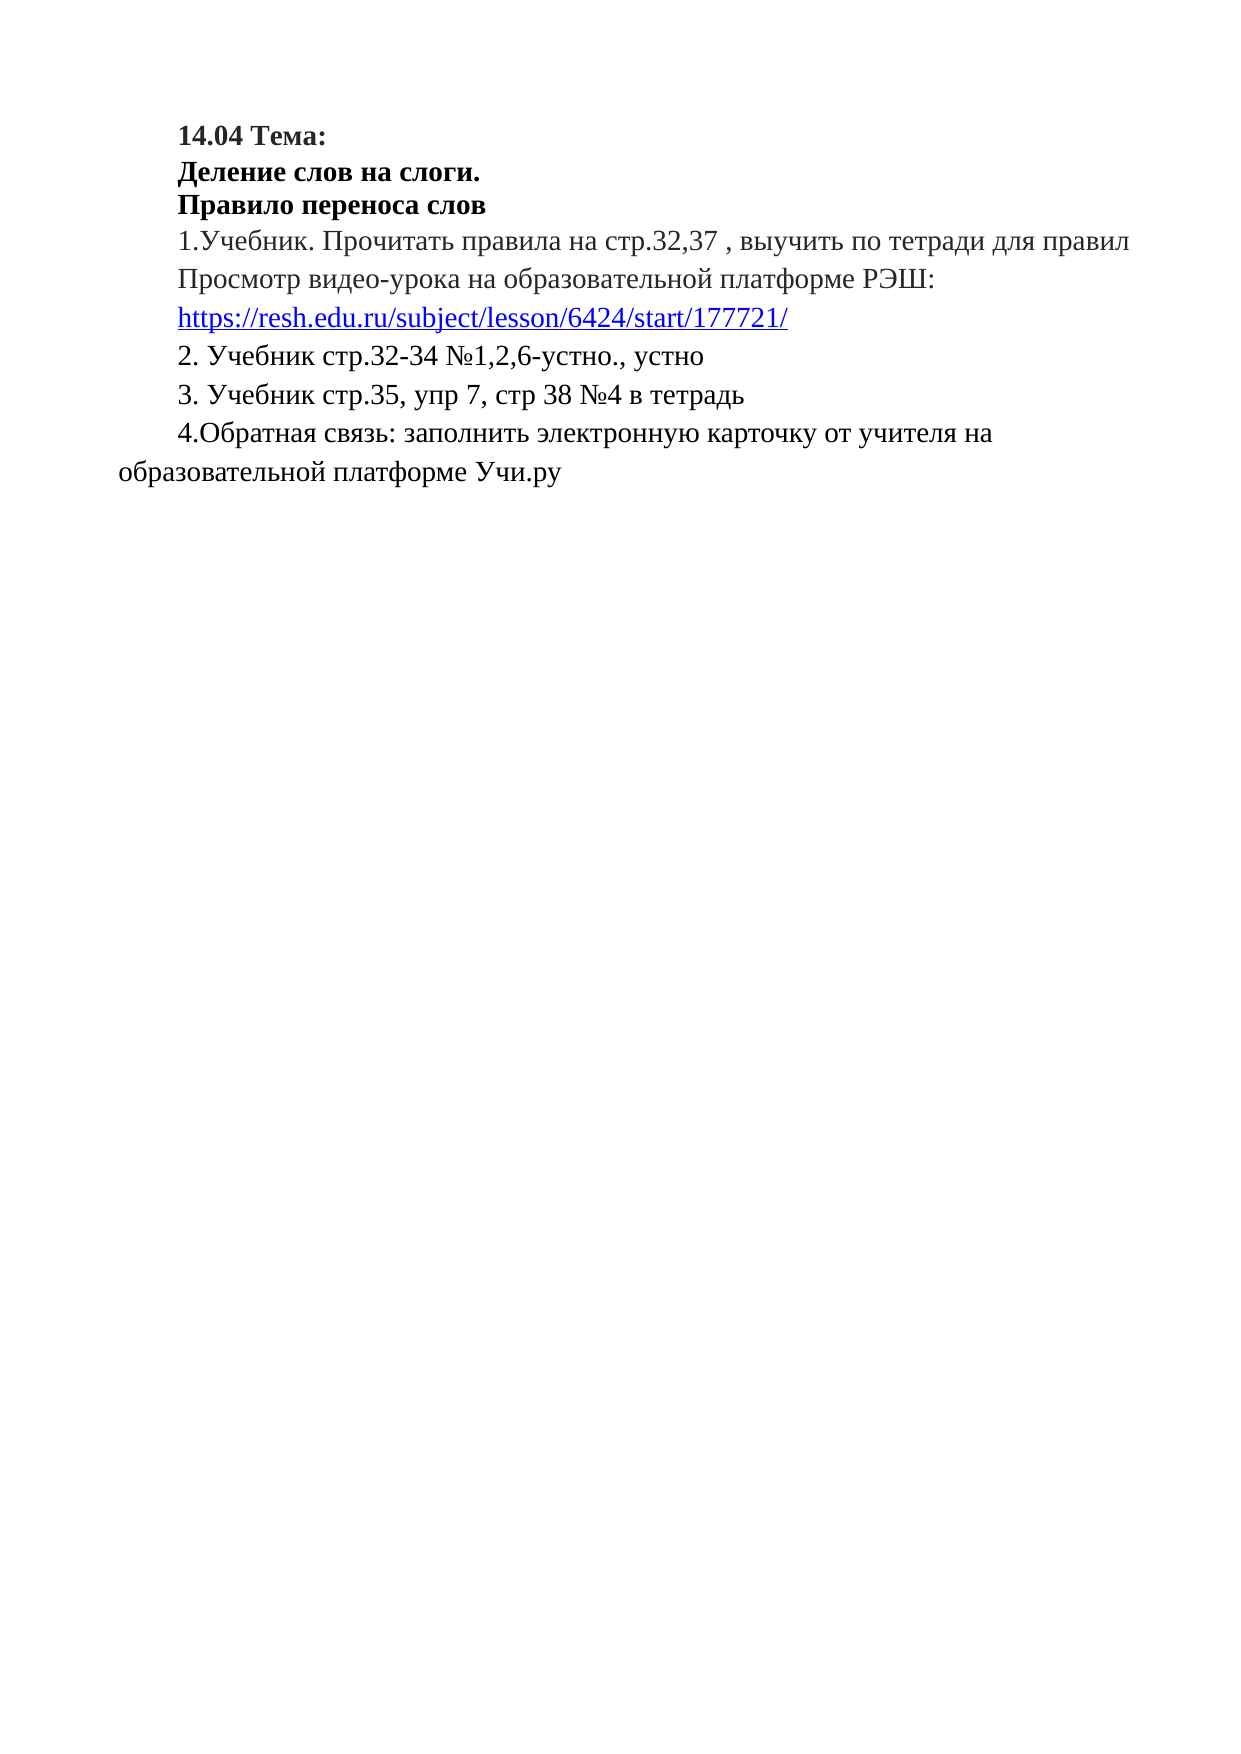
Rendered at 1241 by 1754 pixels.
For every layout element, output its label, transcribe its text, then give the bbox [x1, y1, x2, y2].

text Правило переноса слов [177, 187, 1152, 221]
text 2. Учебник стр.32-34 №1,2,6-устно., устно [118, 338, 1152, 372]
text Деление слов на слоги. [177, 154, 1152, 187]
text 3. Учебник стр.35, упр 7, стр 38 №4 в тетрадь [118, 377, 1152, 410]
text 1.Учебник. Прочитать правила на стр.32,37 , выучить по тетради для правил Просмотр видео-урока на образовательной платформе РЭШ: https://resh.edu.ru/subject/lesson/6424/start/177721/ [177, 223, 1152, 333]
text 4.Обратная связь: заполнить электронную карточку от учителя на образовательной платформе Учи.ру [118, 415, 1152, 487]
text 14.04 Тема: [177, 118, 1152, 152]
